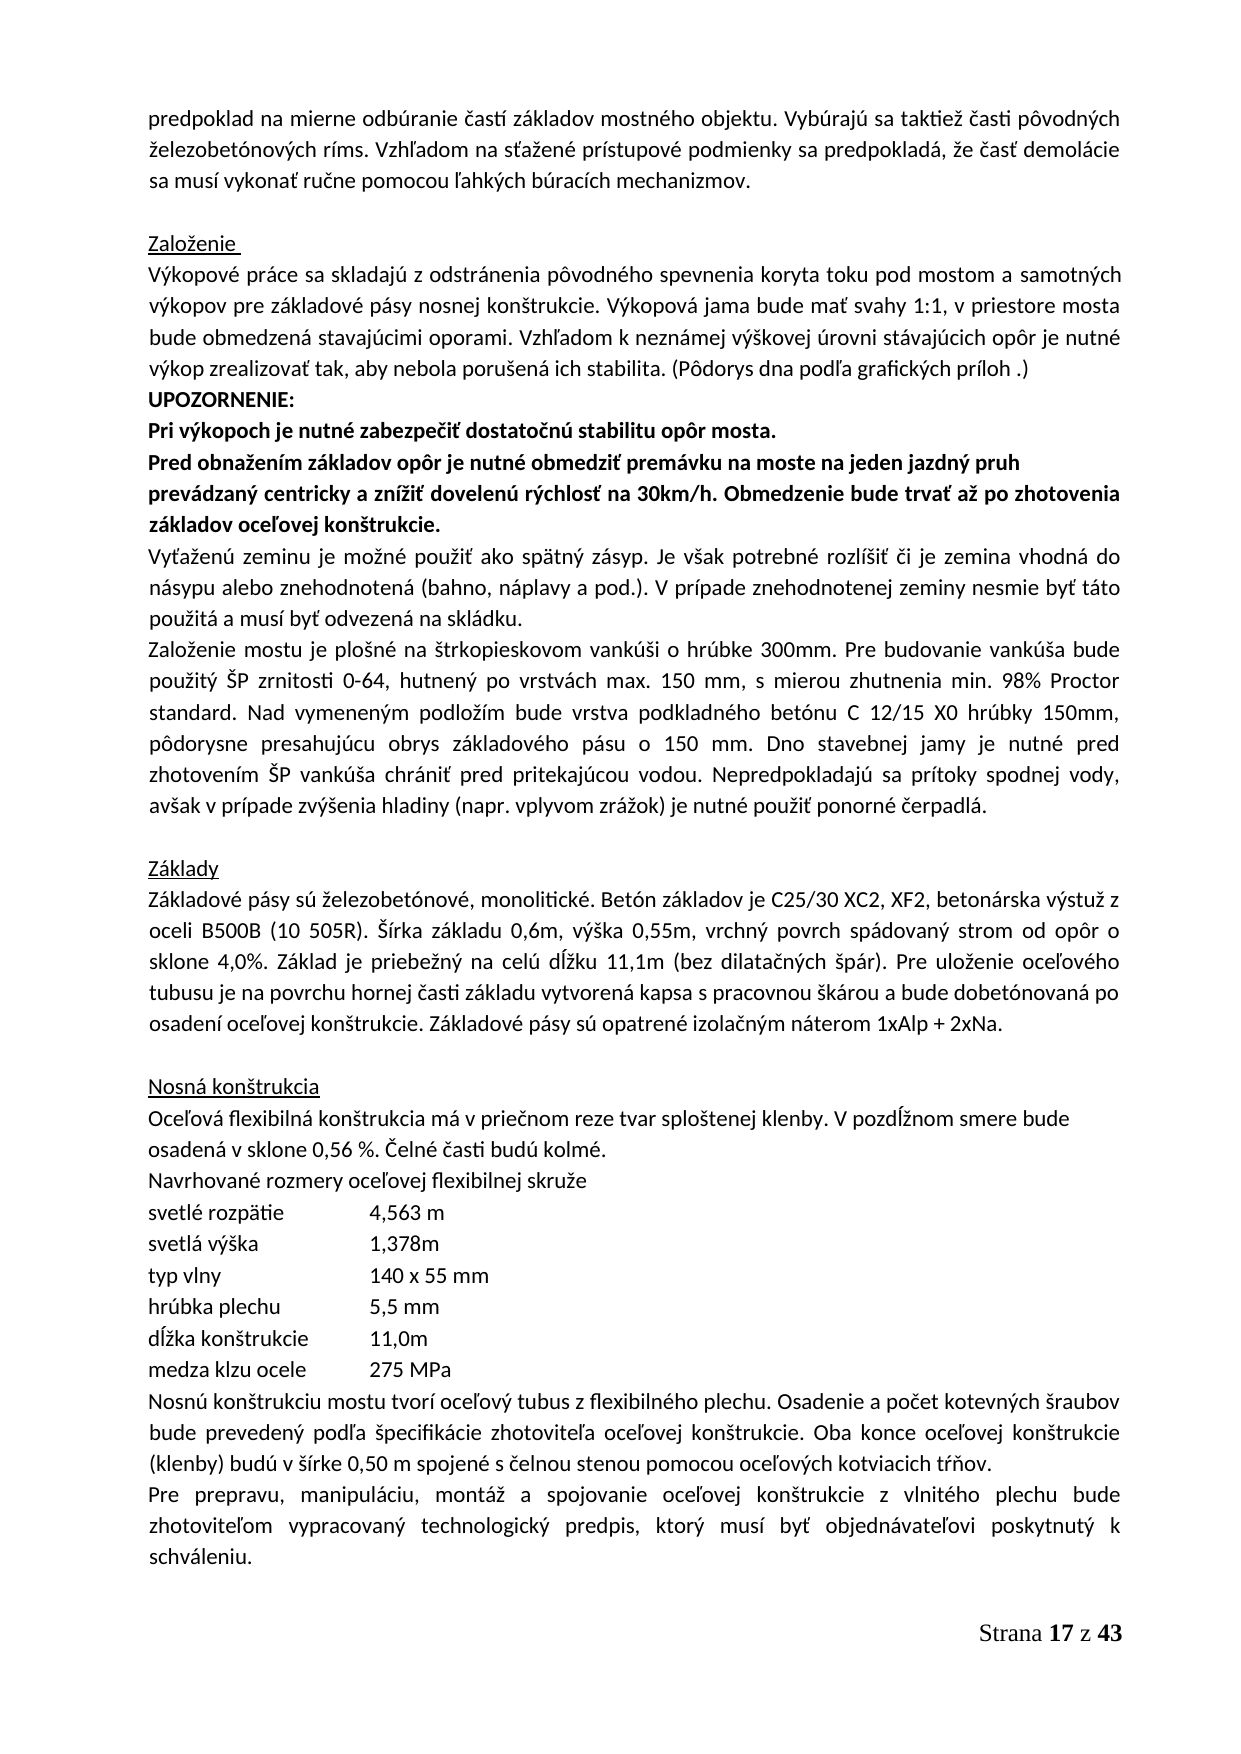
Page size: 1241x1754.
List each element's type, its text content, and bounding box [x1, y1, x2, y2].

text Pred obnažením základov opôr je nutné obmedziť premávku na moste na jeden jazdný pruh [148, 448, 1122, 476]
text Pre prepravu, manipuláciu, montáž a spojovanie oceľovej konštrukcie z vlnitého plechu bude zhotoviteľom vypracovaný technologický predpis, ktorý musí byť objednávateľovi poskytnutý k schváleniu. [148, 1480, 1122, 1570]
text Nosnú konštrukciu mostu tvorí oceľový tubus z flexibilného plechu. Osadenie a počet kotevných šraubov bude prevedený podľa špecifikácie zhotoviteľa oceľovej konštrukcie. Oba konce oceľovej konštrukcie (klenby) budú v šírke 0,50 m spojené s čelnou stenou pomocou oceľových kotviacich tŕňov. [148, 1387, 1122, 1477]
text Základy [148, 854, 1122, 882]
text Výkopové práce sa skladajú z odstránenia pôvodného spevnenia koryta toku pod mostom a samotných výkopov pre základové pásy nosnej konštrukcie. Výkopová jama bude mať svahy 1:1, v priestore mosta bude obmedzená stavajúcimi oporami. Vzhľadom k neznámej výškovej úrovni stávajúcich opôr je nutné výkop zrealizovať tak, aby nebola porušená ich stabilita. (Pôdorys dna podľa grafických príloh .) [148, 261, 1122, 382]
text Navrhované rozmery oceľovej flexibilnej skruže [148, 1167, 1122, 1194]
text dĺžka konštrukcie 11,0m [148, 1324, 1122, 1352]
text Nosná konštrukcia [148, 1072, 1122, 1100]
text Založenie mostu je plošné na štrkopieskovom vankúši o hrúbke 300mm. Pre budovanie vankúša bude použitý ŠP zrnitosti 0-64, hutnený po vrstvách max. 150 mm, s mierou zhutnenia min. 98% Proctor standard. Nad vymeneným podložím bude vrstva podkladného betónu C 12/15 X0 hrúbky 150mm, pôdorysne presahujúcu obrys základového pásu o 150 mm. Dno stavebnej jamy je nutné pred zhotovením ŠP vankúša chrániť pred pritekajúcou vodou. Nepredpokladajú sa prítoky spodnej vody, avšak v prípade zvýšenia hladiny (napr. vplyvom zrážok) je nutné použiť ponorné čerpadlá. [148, 636, 1122, 819]
text prevádzaný centricky a znížiť dovelenú rýchlosť na 30km/h. Obmedzenie bude trvať až po zhotovenia základov oceľovej konštrukcie. [148, 479, 1122, 538]
text svetlá výška 1,378m [148, 1229, 1122, 1257]
text typ vlny 140 x 55 mm [148, 1261, 1122, 1289]
text Pri výkopoch je nutné zabezpečiť dostatočnú stabilitu opôr mosta. [148, 417, 1122, 444]
text svetlé rozpätie 4,563 m [148, 1198, 1122, 1226]
text osadená v sklone 0,56 %. Čelné časti budú kolmé. [148, 1135, 1122, 1163]
text Založenie [148, 229, 1122, 257]
text hrúbka plechu 5,5 mm [148, 1292, 1122, 1320]
text medza klzu ocele 275 MPa [148, 1355, 1122, 1383]
text Oceľová flexibilná konštrukcia má v priečnom reze tvar sploštenej klenby. V pozdĺžnom smere bude [148, 1104, 1122, 1132]
text Vyťaženú zeminu je možné použiť ako spätný zásyp. Je však potrebné rozlíšiť či je zemina vhodná do násypu alebo znehodnotená (bahno, náplavy a pod.). V prípade znehodnotenej zeminy nesmie byť táto použitá a musí byť odvezená na skládku. [148, 542, 1122, 632]
text Základové pásy sú železobetónové, monolitické. Betón základov je C25/30 XC2, XF2, betonárska výstuž z oceli B500B (10 505R). Šírka základu 0,6m, výška 0,55m, vrchný povrch spádovaný strom od opôr o sklone 4,0%. Základ je priebežný na celú dĺžku 11,1m (bez dilatačných špár). Pre uloženie oceľového tubusu je na povrchu hornej časti základu vytvorená kapsa s pracovnou škárou a bude dobetónovaná po osadení oceľovej konštrukcie. Základové pásy sú opatrené izolačným náterom 1xAlp + 2xNa. [148, 885, 1122, 1037]
text UPOZORNENIE: [148, 385, 1122, 413]
text predpoklad na mierne odbúranie častí základov mostného objektu. Vybúrajú sa taktiež časti pôvodných železobetónových ríms. Vzhľadom na sťažené prístupové podmienky sa predpokladá, že časť demolácie sa musí vykonať ručne pomocou ľahkých búracích mechanizmov. [148, 104, 1122, 194]
